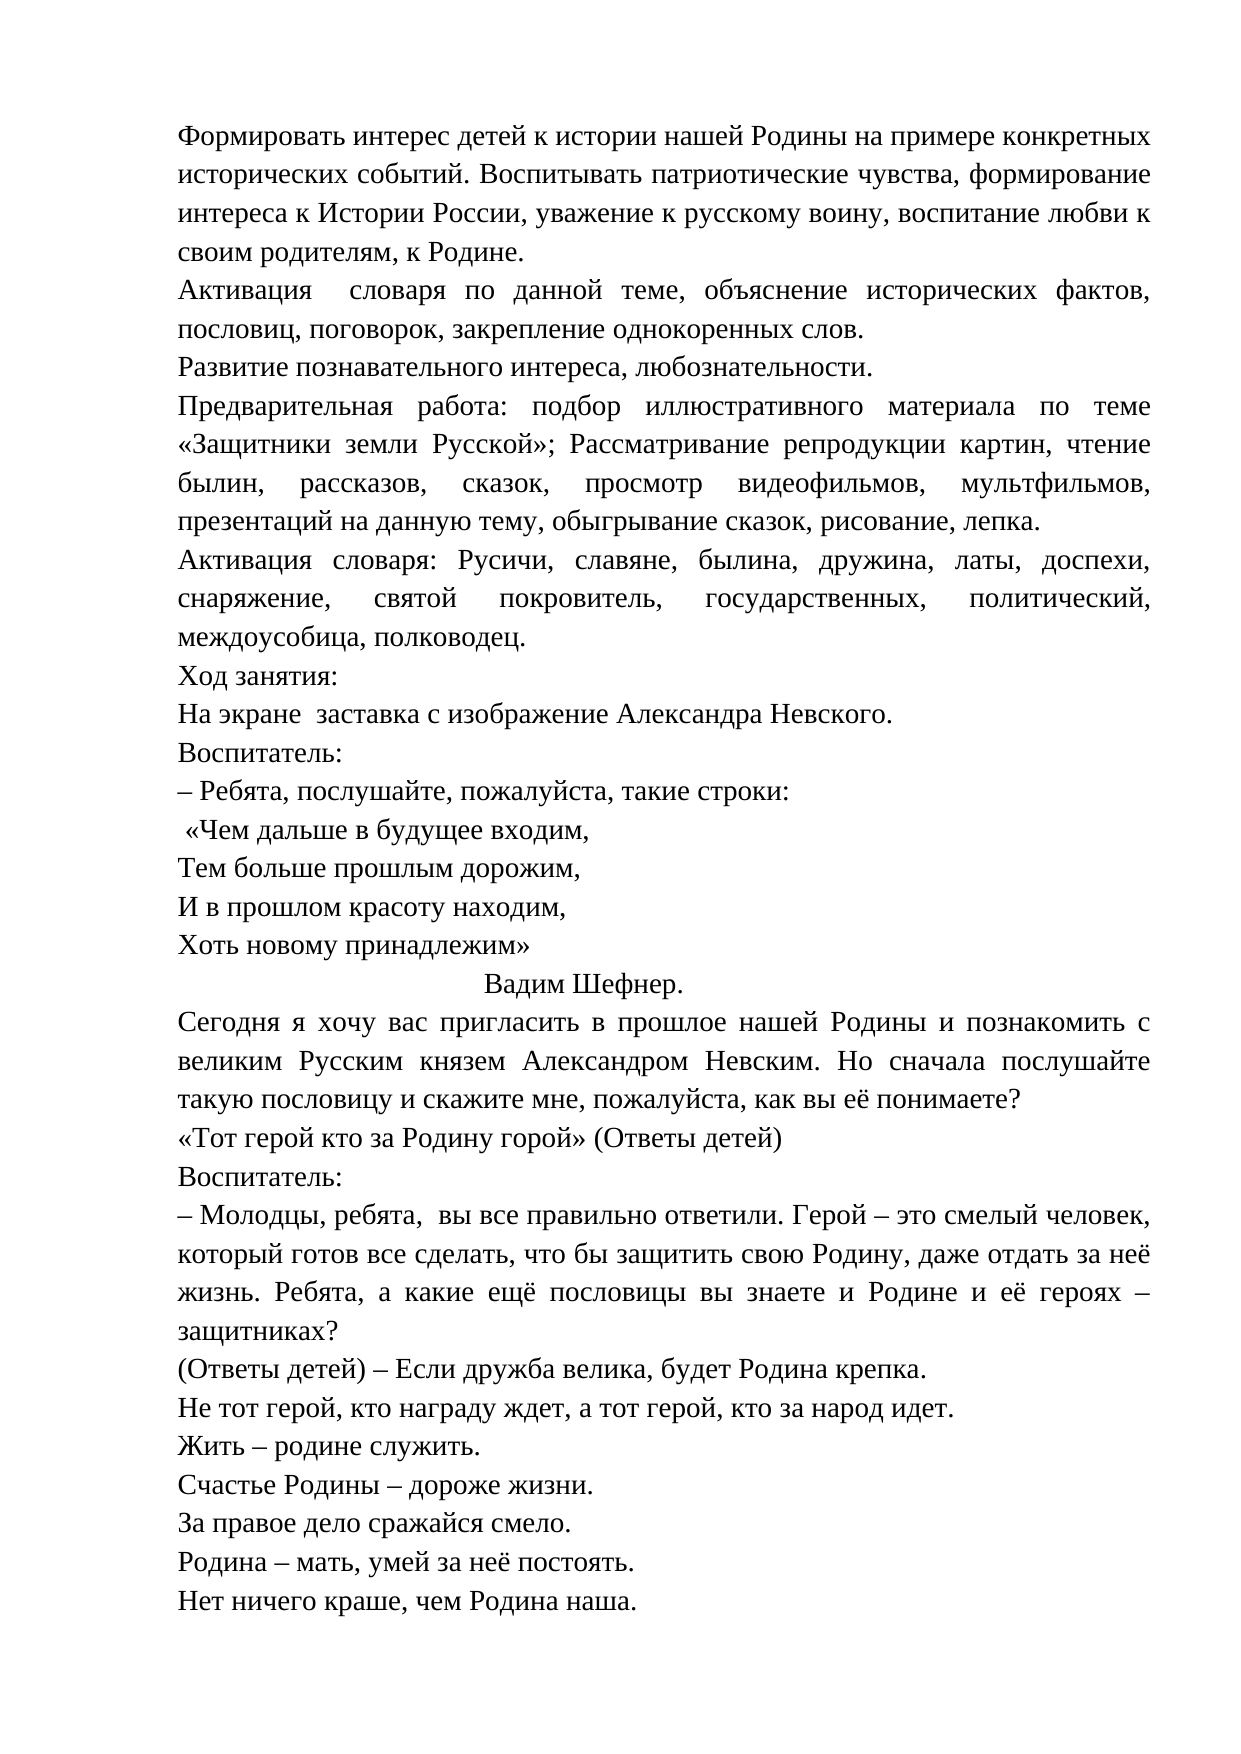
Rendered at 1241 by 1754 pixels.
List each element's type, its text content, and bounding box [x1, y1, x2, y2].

text «Чем дальше в будущее входим, [177, 812, 1152, 845]
text Активация словаря по данной теме, объяснение исторических фактов, пословиц, поговорок, закрепление однокоренных слов. [177, 272, 1152, 344]
text На экране заставка с изображение Александра Невского. [177, 696, 1152, 730]
text Ход занятия: [177, 658, 1152, 691]
text Воспитатель: [177, 1159, 1152, 1192]
text За правое дело сражайся смело. [177, 1506, 1152, 1539]
text Не тот герой, кто награду ждет, а тот герой, кто за народ идет. [177, 1390, 1152, 1423]
text Формировать интерес детей к истории нашей Родины на примере конкретных исторических событий. Воспитывать патриотические чувства, формирование интереса к Истории России, уважение к русскому воину, воспитание любви к своим родителям, к Родине. [177, 118, 1152, 267]
text – Ребята, послушайте, пожалуйста, такие строки: [177, 773, 1152, 807]
text (Ответы детей) – Если дружба велика, будет Родина крепка. [177, 1351, 1152, 1385]
text Сегодня я хочу вас пригласить в прошлое нашей Родины и познакомить с великим Русским князем Александром Невским. Но сначала послушайте такую пословицу и скажите мне, пожалуйста, как вы её понимаете? [177, 1004, 1152, 1115]
text Жить – родине служить. [177, 1428, 1152, 1462]
text Вадим Шефнер. [177, 966, 1152, 999]
text И в прошлом красоту находим, [177, 889, 1152, 922]
text Счастье Родины – дороже жизни. [177, 1467, 1152, 1501]
text Нет ничего краше, чем Родина наша. [177, 1583, 1152, 1616]
text – Молодцы, ребята, вы все правильно ответили. Герой – это смелый человек, который готов все сделать, что бы защитить свою Родину, даже отдать за неё жизнь. Ребята, а какие ещё пословицы вы знаете и Родине и её героях – защитниках? [177, 1197, 1152, 1346]
text Развитие познавательного интереса, любознательности. [177, 349, 1152, 383]
text «Тот герой кто за Родину горой» (Ответы детей) [177, 1120, 1152, 1154]
text Воспитатель: [177, 735, 1152, 768]
text Предварительная работа: подбор иллюстративного материала по теме «Защитники земли Русской»; Рассматривание репродукции картин, чтение былин, рассказов, сказок, просмотр видеофильмов, мультфильмов, презентаций на данную тему, обыгрывание сказок, рисование, лепка. [177, 388, 1152, 537]
text Хоть новому принадлежим» [177, 927, 1152, 961]
text Тем больше прошлым дорожим, [177, 850, 1152, 884]
text Родина – мать, умей за неё постоять. [177, 1544, 1152, 1578]
text Активация словаря: Русичи, славяне, былина, дружина, латы, доспехи, снаряжение, святой покровитель, государственных, политический, междоусобица, полководец. [177, 542, 1152, 653]
